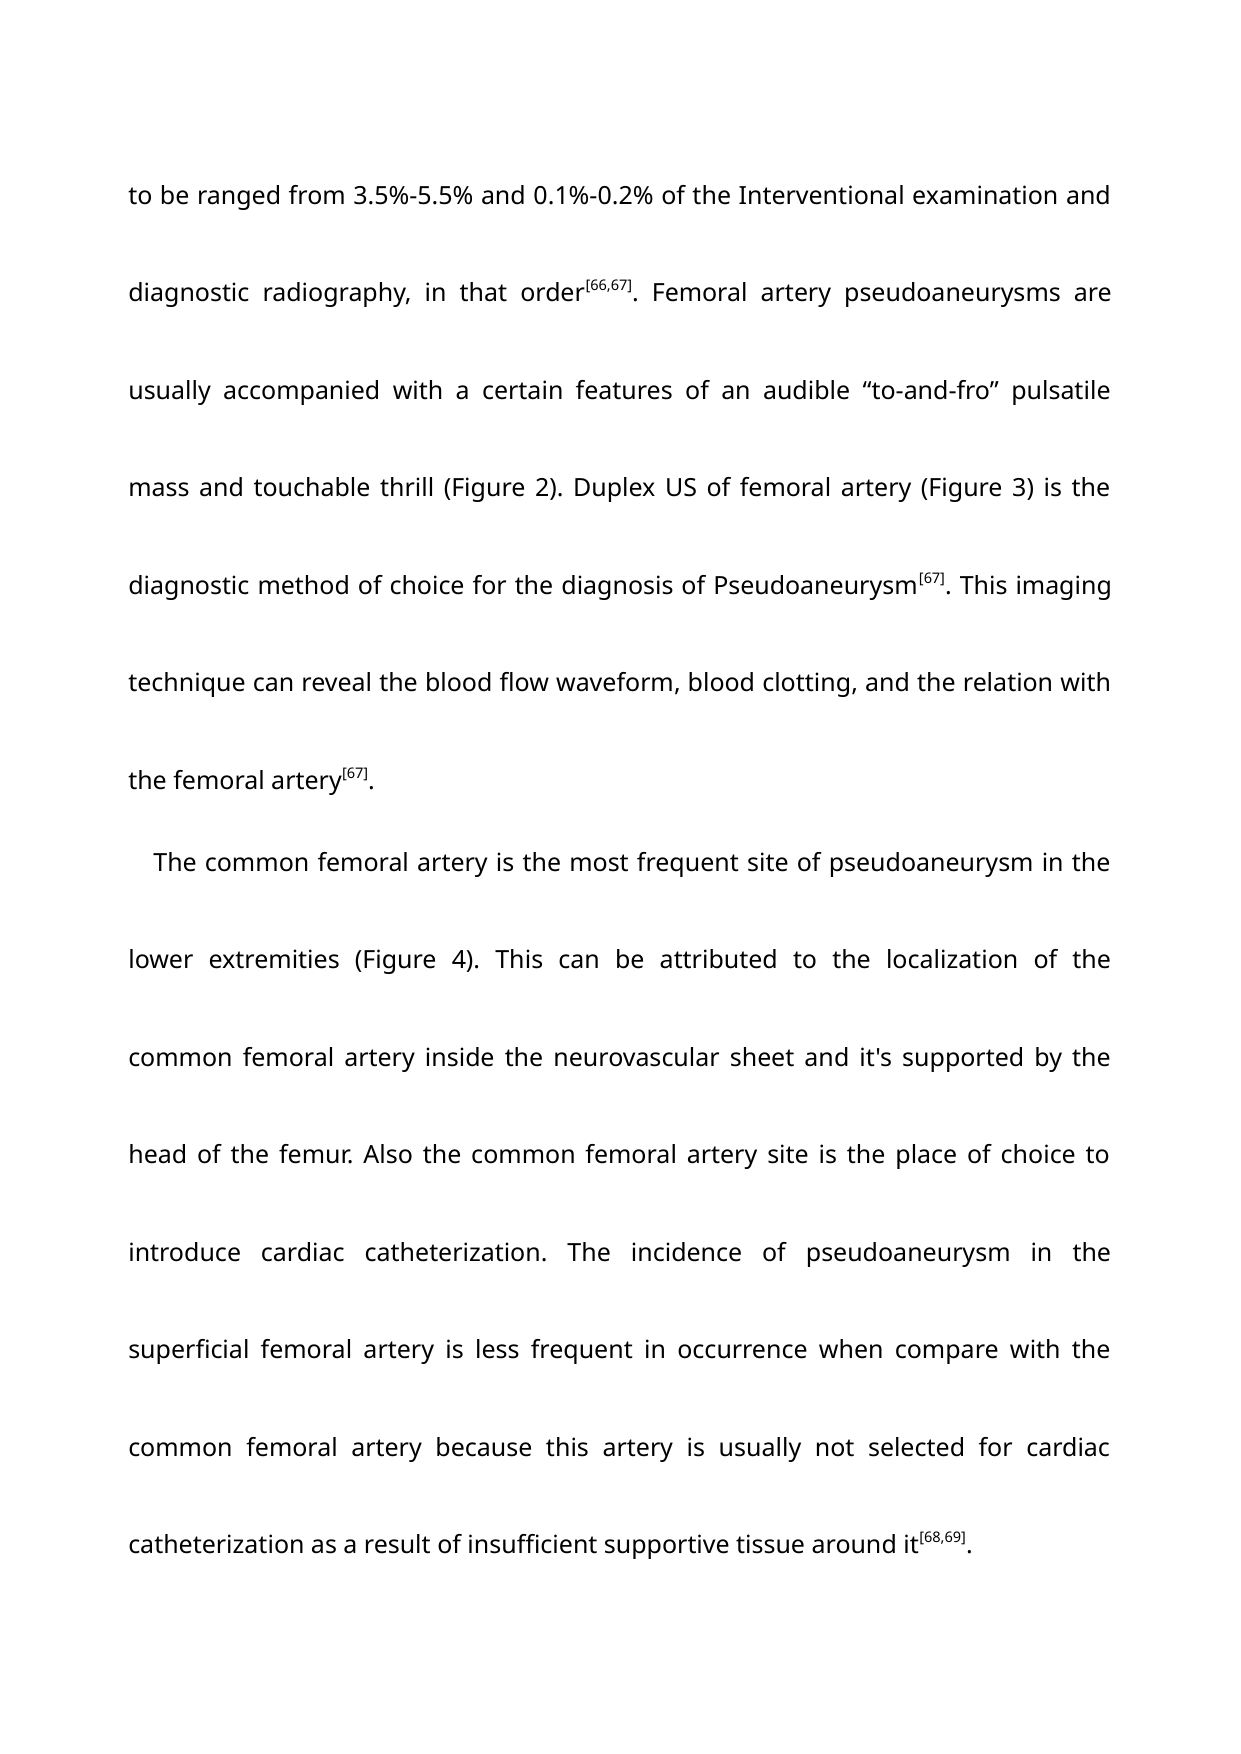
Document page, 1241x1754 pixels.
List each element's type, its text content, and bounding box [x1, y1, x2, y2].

text The common femoral artery is the most frequent site of pseudoaneurysm in the lower extremities (Figure 4). This can be attributed to the localization of the common femoral artery inside the neurovascular sheet and it's supported by the head of the femur. Also the common femoral artery site is the place of choice to introduce cardiac catheterization. The incidence of pseudoaneurysm in the superficial femoral artery is less frequent in occurrence when compare with the common femoral artery because this artery is usually not selected for cardiac catheterization as a result of insufficient supportive tissue around it[68,69]. [128, 829, 1112, 1576]
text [128, 162, 1112, 812]
